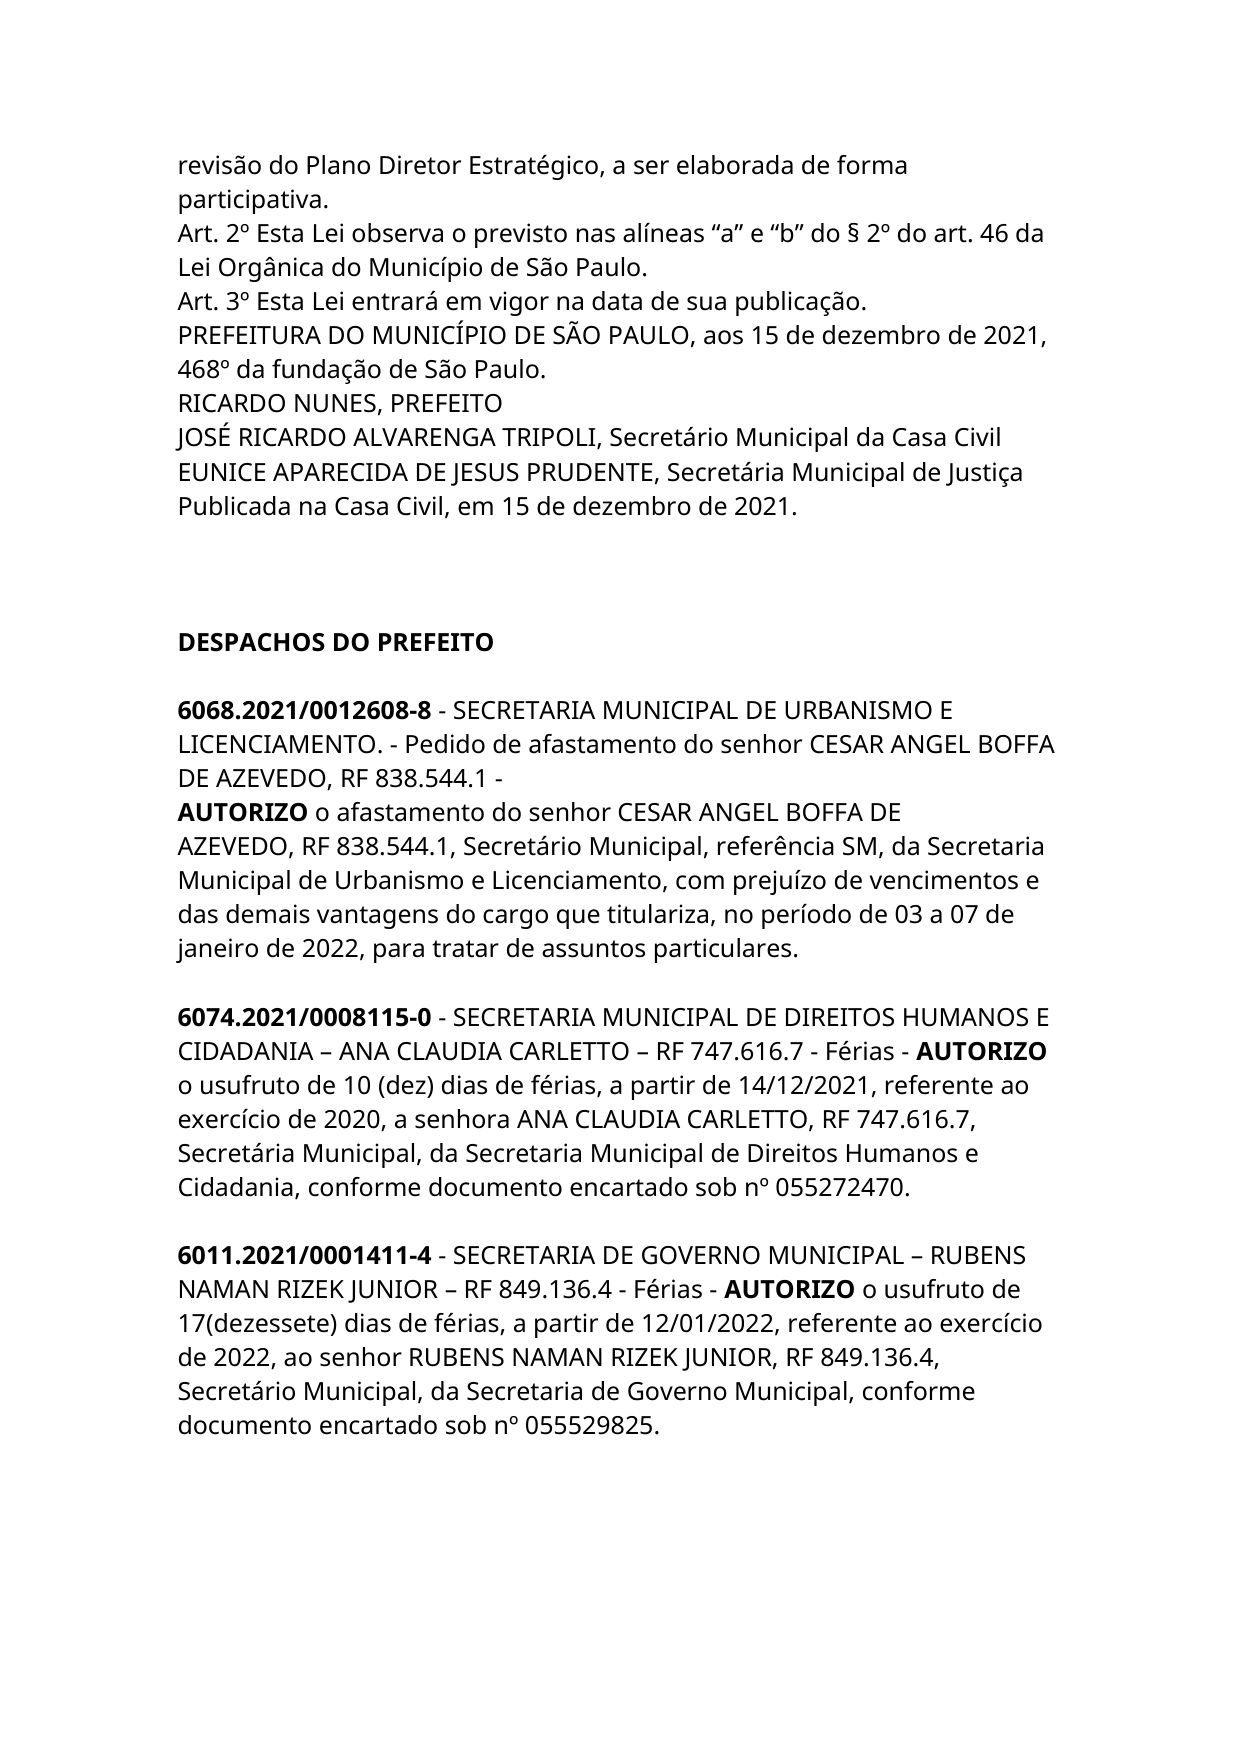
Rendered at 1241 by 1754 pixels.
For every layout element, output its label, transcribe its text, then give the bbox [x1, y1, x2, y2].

text AUTORIZO o afastamento do senhor CESAR ANGEL BOFFA DE [177, 795, 1063, 829]
text 6068.2021/0012608-8 - SECRETARIA MUNICIPAL DE URBANISMO E LICENCIAMENTO. - Pedido de afastamento do senhor CESAR ANGEL BOFFA DE AZEVEDO, RF 838.544.1 - [177, 693, 1063, 795]
text DESPACHOS DO PREFEITO [177, 624, 1063, 658]
text Art. 3º Esta Lei entrará em vigor na data de sua publicação. [177, 284, 1063, 318]
text JOSÉ RICARDO ALVARENGA TRIPOLI, Secretário Municipal da Casa Civil [177, 420, 1063, 454]
text 6074.2021/0008115-0 - SECRETARIA MUNICIPAL DE DIREITOS HUMANOS E CIDADANIA – ANA CLAUDIA CARLETTO – RF 747.616.7 - Férias - AUTORIZO o usufruto de 10 (dez) dias de férias, a partir de 14/12/2021, referente ao exercício de 2020, a senhora ANA CLAUDIA CARLETTO, RF 747.616.7, Secretária Municipal, da Secretaria Municipal de Direitos Humanos e Cidadania, conforme documento encartado sob nº 055272470. [177, 999, 1063, 1203]
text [177, 148, 1063, 216]
text Art. 2º Esta Lei observa o previsto nas alíneas “a” e “b” do § 2º do art. 46 da Lei Orgânica do Município de São Paulo. [177, 216, 1063, 284]
text RICARDO NUNES, PREFEITO [177, 386, 1063, 420]
text AZEVEDO, RF 838.544.1, Secretário Municipal, referência SM, da Secretaria Municipal de Urbanismo e Licenciamento, com prejuízo de vencimentos e das demais vantagens do cargo que titulariza, no período de 03 a 07 de janeiro de 2022, para tratar de assuntos particulares. [177, 829, 1063, 965]
text Publicada na Casa Civil, em 15 de dezembro de 2021. [177, 488, 1063, 522]
text 6011.2021/0001411-4 - SECRETARIA DE GOVERNO MUNICIPAL – RUBENS NAMAN RIZEK JUNIOR – RF 849.136.4 - Férias - AUTORIZO o usufruto de 17(dezessete) dias de férias, a partir de 12/01/2022, referente ao exercício de 2022, ao senhor RUBENS NAMAN RIZEK JUNIOR, RF 849.136.4, Secretário Municipal, da Secretaria de Governo Municipal, conforme documento encartado sob nº 055529825. [177, 1238, 1063, 1442]
text PREFEITURA DO MUNICÍPIO DE SÃO PAULO, aos 15 de dezembro de 2021, 468º da fundação de São Paulo. [177, 318, 1063, 386]
text EUNICE APARECIDA DE JESUS PRUDENTE, Secretária Municipal de Justiça [177, 454, 1063, 488]
